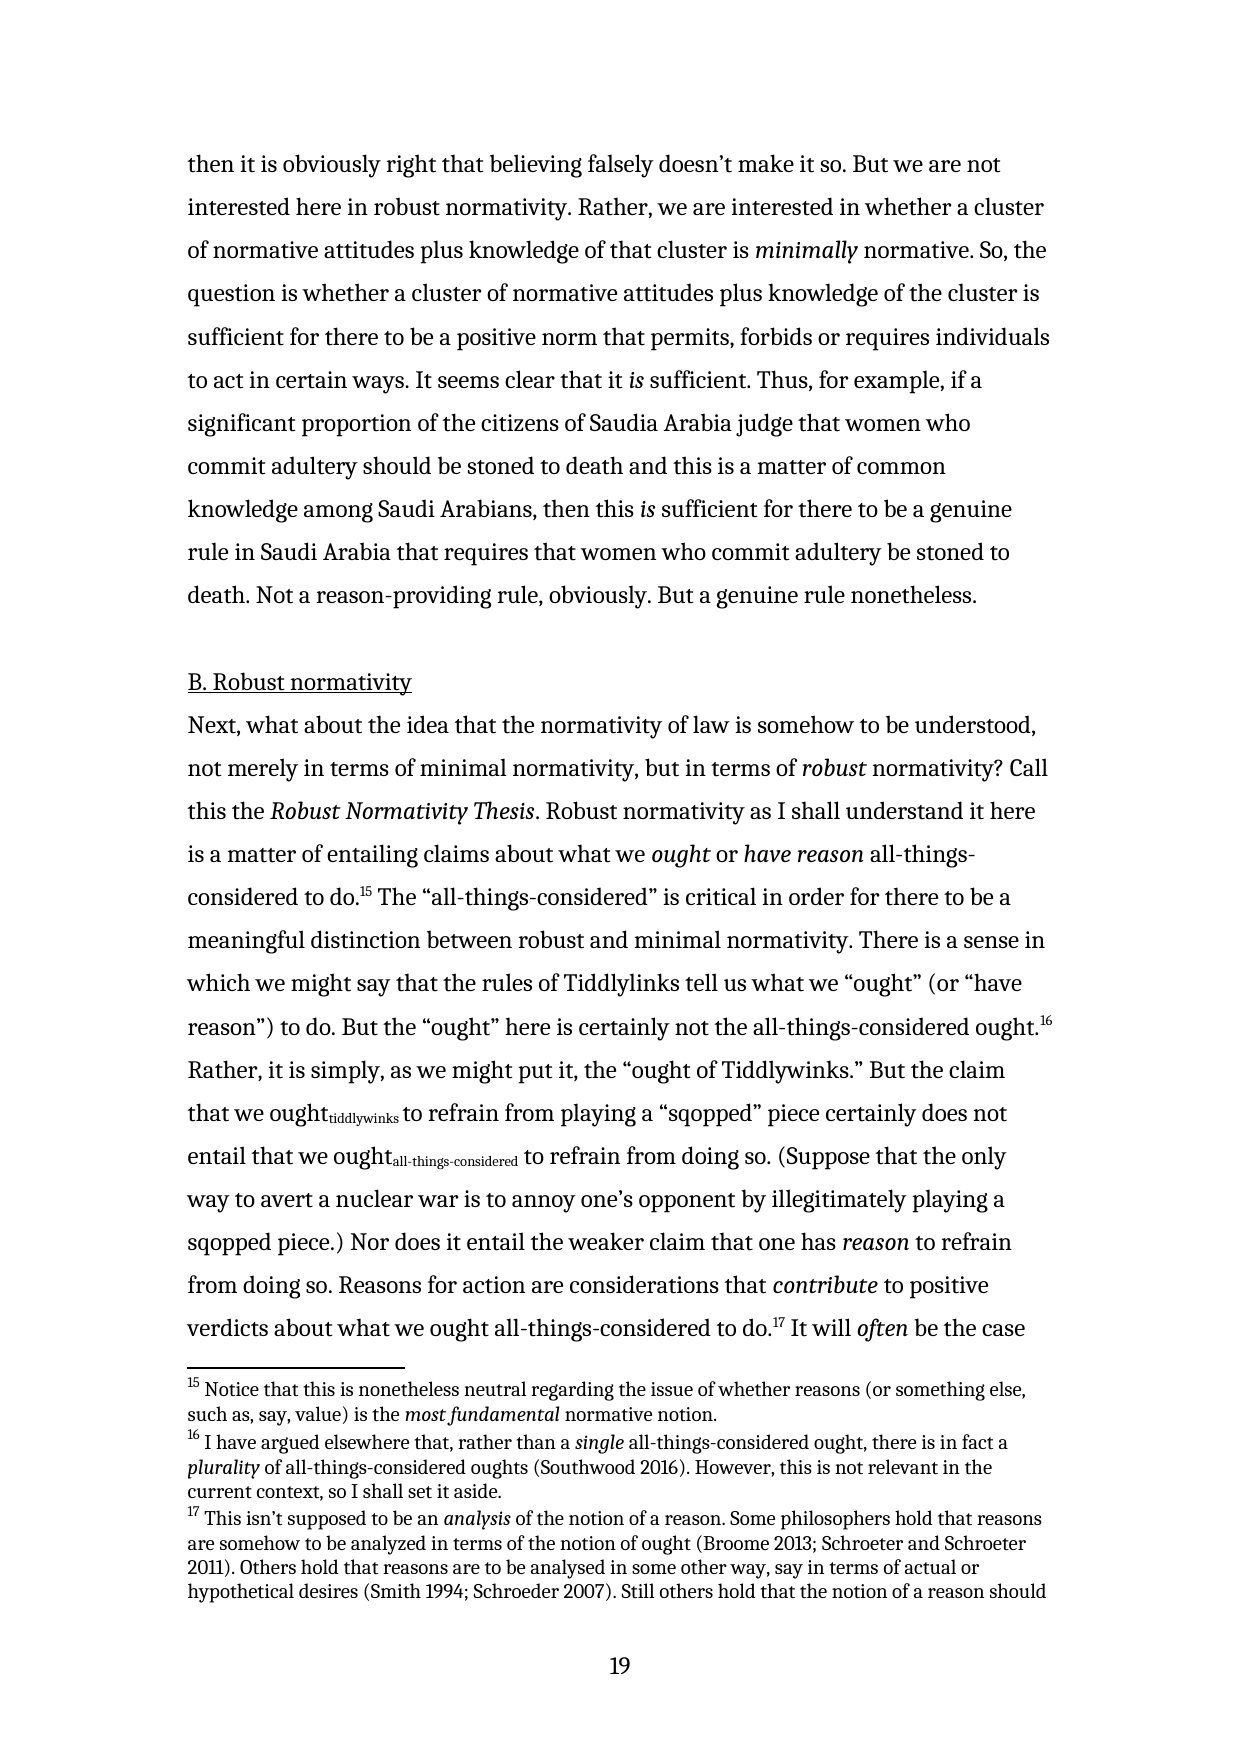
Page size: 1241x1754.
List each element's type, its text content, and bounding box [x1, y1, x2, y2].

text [187, 150, 1053, 610]
text B. Robust normativity [187, 667, 1053, 696]
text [187, 711, 1053, 1343]
